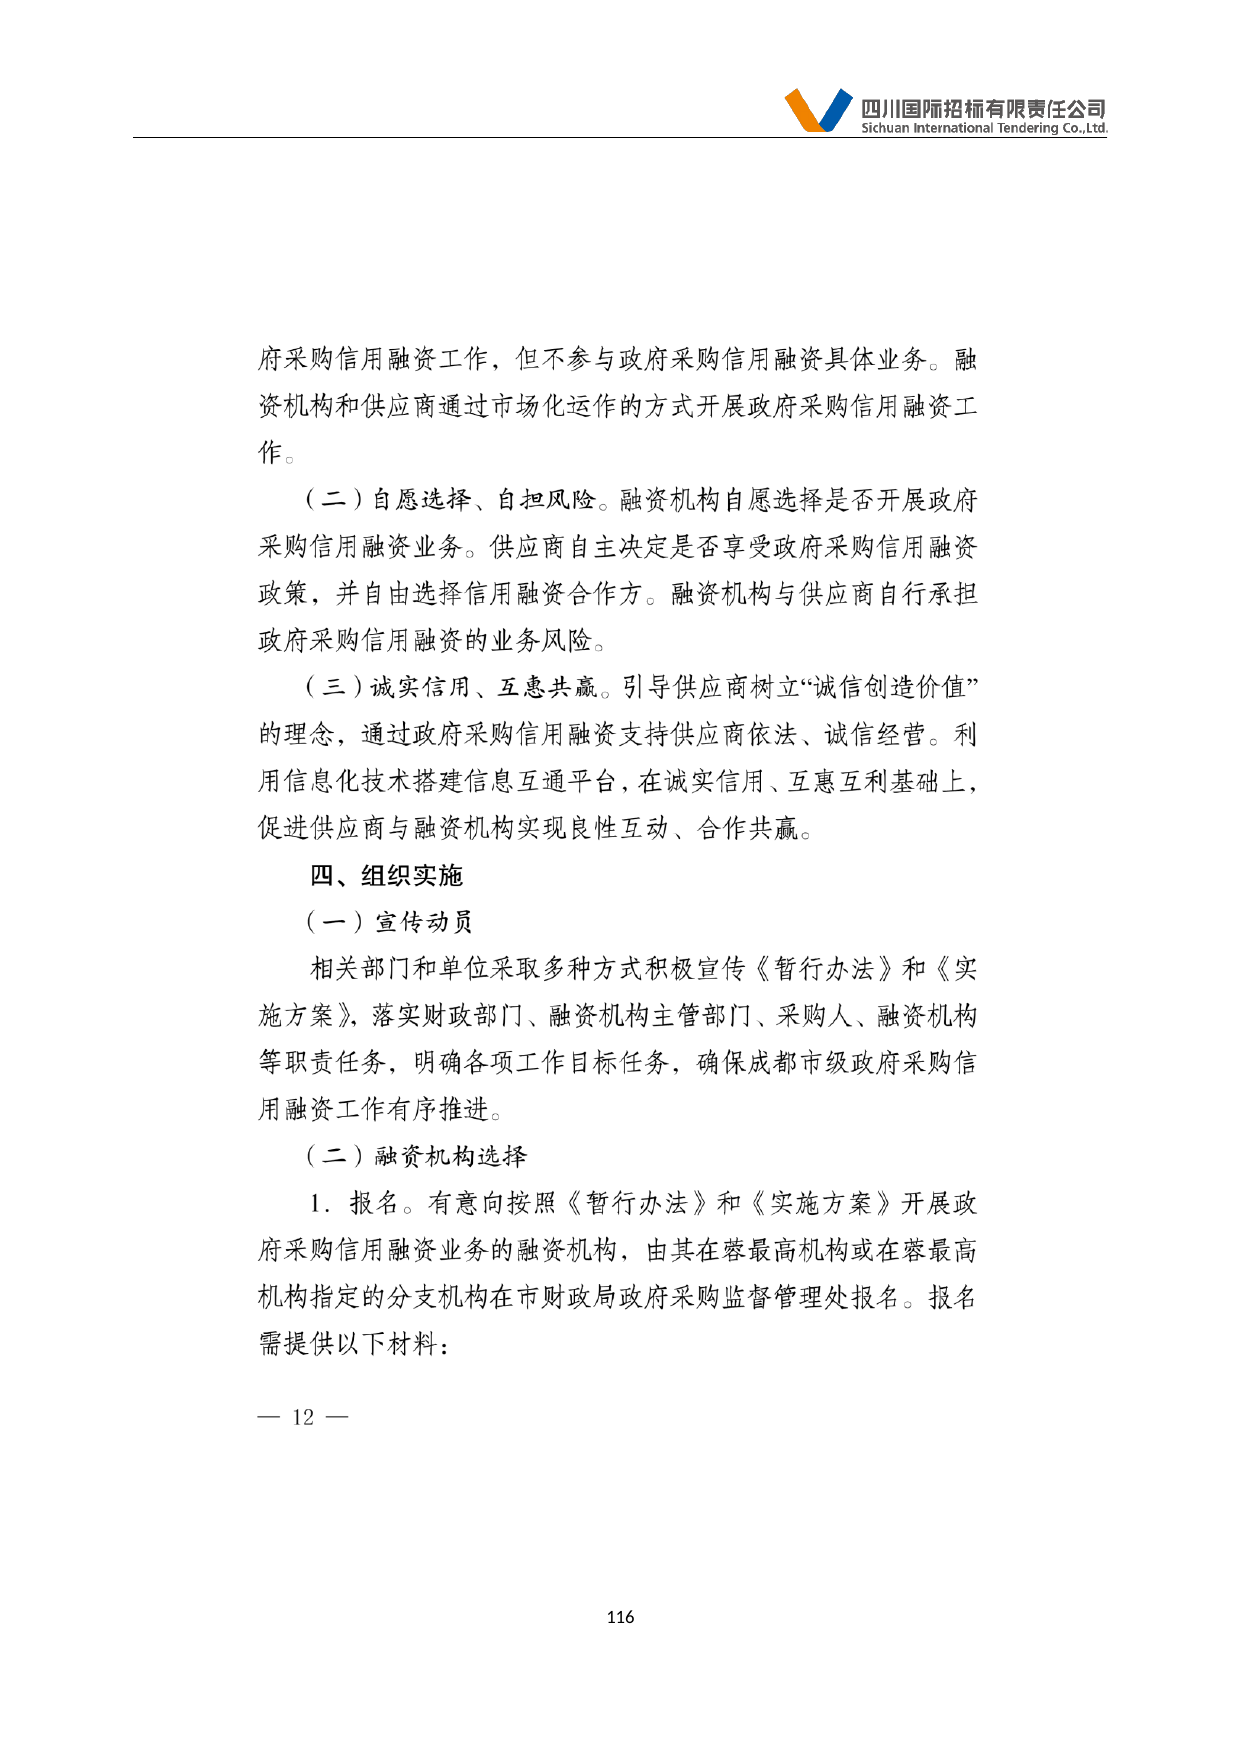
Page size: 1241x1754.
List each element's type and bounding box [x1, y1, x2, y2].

picture [784, 88, 1108, 135]
picture [132, 166, 1101, 1534]
